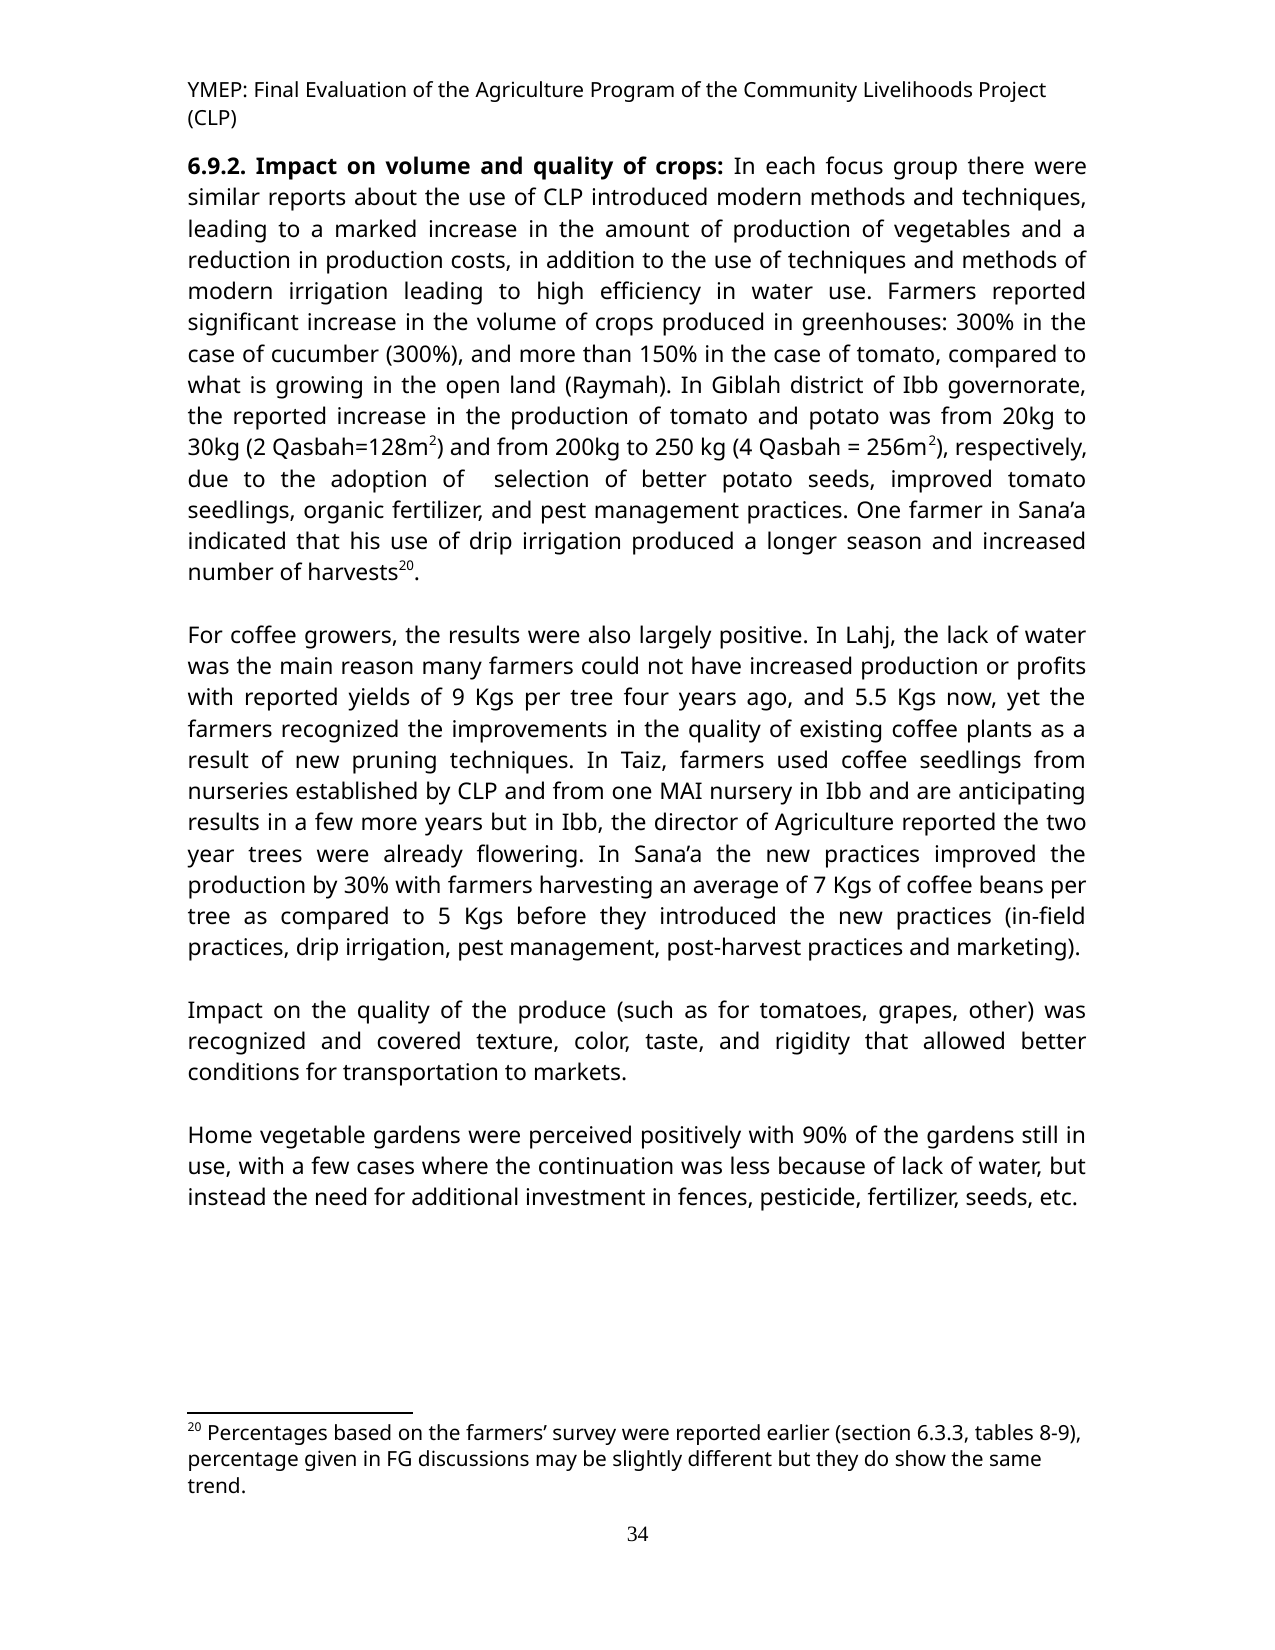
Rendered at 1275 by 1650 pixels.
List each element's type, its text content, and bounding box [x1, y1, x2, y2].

text Impact on the quality of the produce (such as for tomatoes, grapes, other) was recognized and covered texture, color, taste, and rigidity that allowed better conditions for transportation to markets. [187, 994, 1087, 1087]
text Home vegetable gardens were perceived positively with 90% of the gardens still in use, with a few cases where the continuation was less because of lack of water, but instead the need for additional investment in fences, pesticide, fertilizer, seeds, etc. [187, 1119, 1087, 1212]
text For coffee growers, the results were also largely positive. In Lahj, the lack of water was the main reason many farmers could not have increased production or profits with reported yields of 9 Kgs per tree four years ago, and 5.5 Kgs now, yet the farmers recognized the improvements in the quality of existing coffee plants as a result of new pruning techniques. In Taiz, farmers used coffee seedlings from nurseries established by CLP and from one MAI nursery in Ibb and are anticipating results in a few more years but in Ibb, the director of Agriculture reported the two year trees were already flowering. In Sana’a the new practices improved the production by 30% with farmers harvesting an average of 7 Kgs of coffee beans per tree as compared to 5 Kgs before they introduced the new practices (in-field practices, drip irrigation, pest management, post-harvest practices and marketing). [187, 619, 1087, 962]
text 6.9.2. Impact on volume and quality of crops: In each focus group there were similar reports about the use of CLP introduced modern methods and techniques, leading to a marked increase in the amount of production of vegetables and a reduction in production costs, in addition to the use of techniques and methods of modern irrigation leading to high efficiency in water use. Farmers reported significant increase in the volume of crops produced in greenhouses: 300% in the case of cucumber (300%), and more than 150% in the case of tomato, compared to what is growing in the open land (Raymah). In Giblah district of Ibb governorate, the reported increase in the production of tomato and potato was from 20kg to 30kg (2 Qasbah=128m2) and from 200kg to 250 kg (4 Qasbah = 256m2), respectively, due to the adoption of selection of better potato seeds, improved tomato seedlings, organic fertilizer, and pest management practices. One farmer in Sana’a indicated that his use of drip irrigation produced a longer season and increased number of harvests. [187, 150, 1087, 587]
